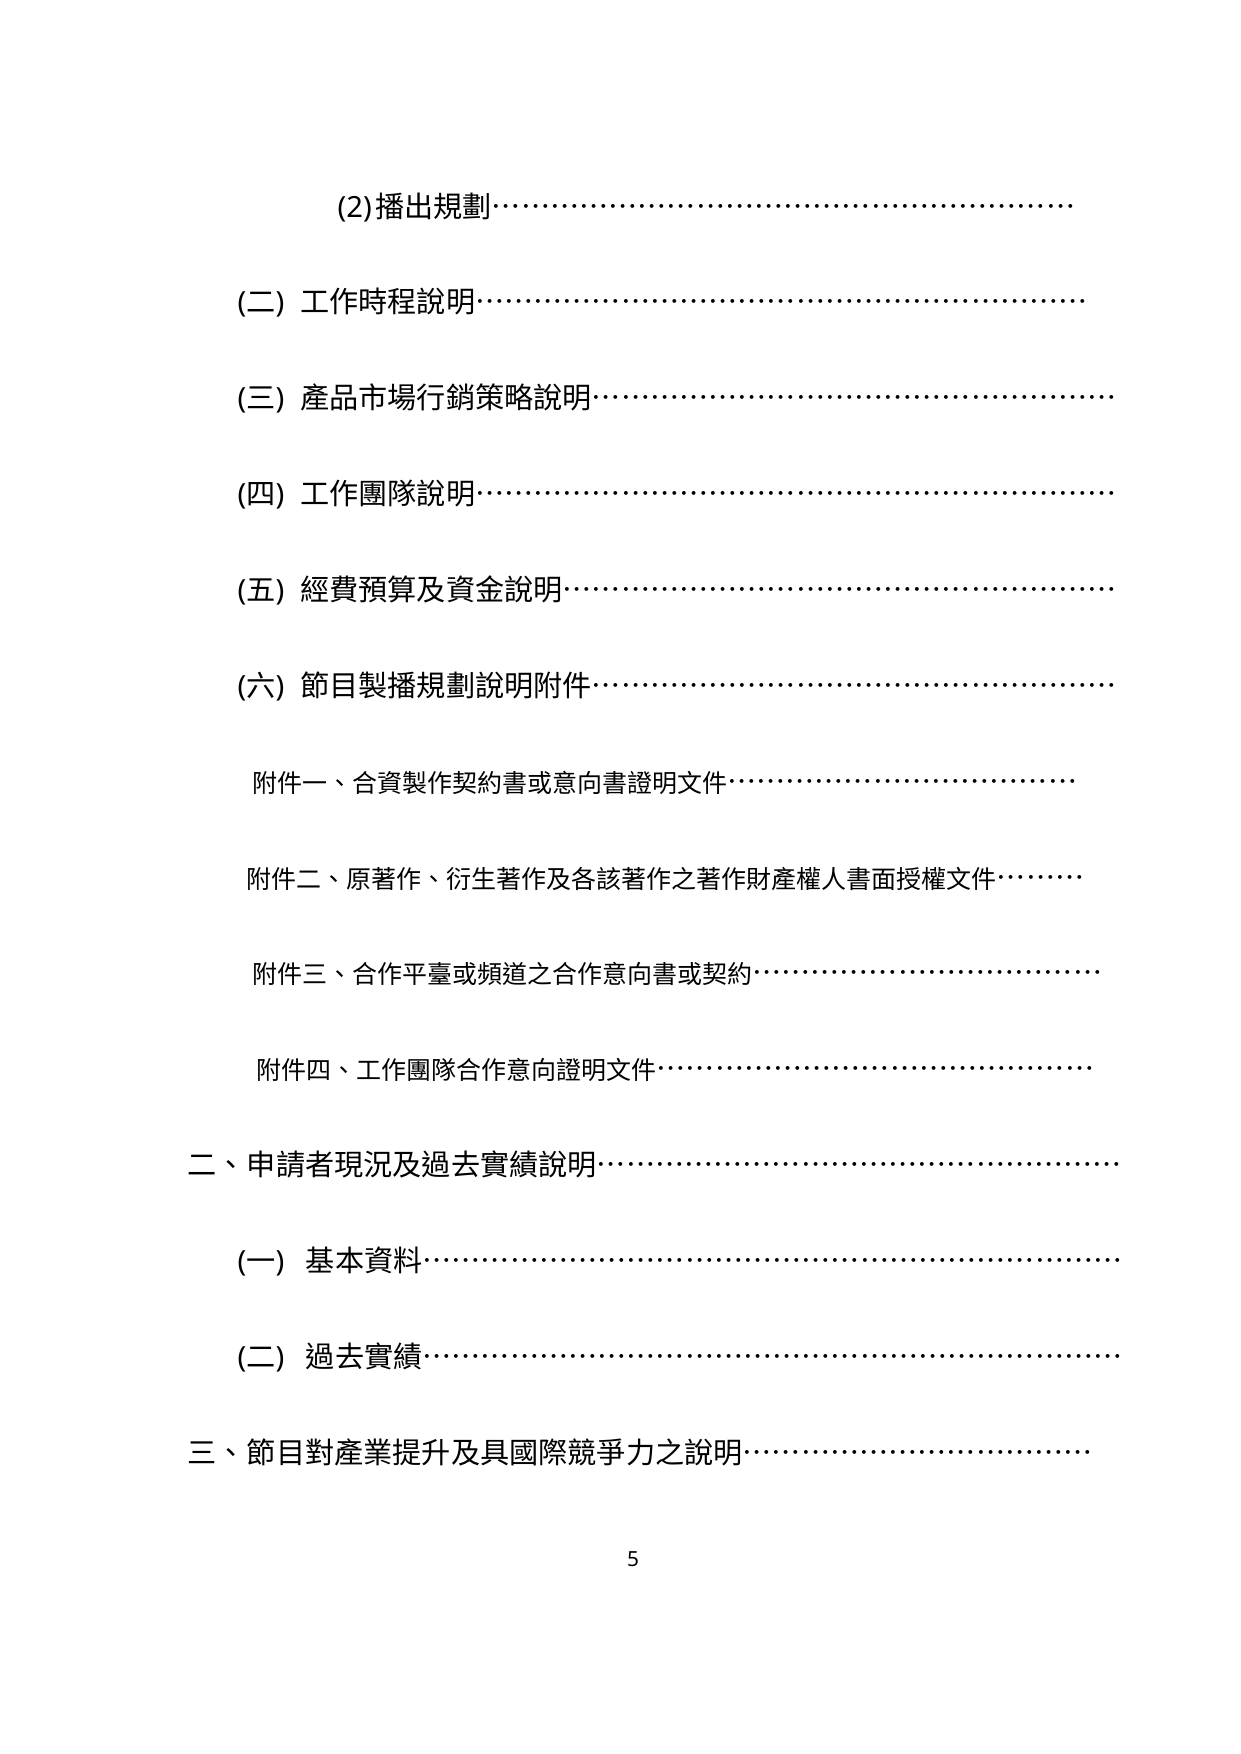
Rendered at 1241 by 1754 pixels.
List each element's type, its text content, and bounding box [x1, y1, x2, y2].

list 經費預算及資金說明………………………………………………… [237, 550, 1152, 625]
list 附件二、原著作、衍生著作及各該著作之著作財產權人書面授權文件……… [221, 838, 1152, 913]
list 節目對產業提升及具國際競爭力之說明……………………………… [187, 1413, 1152, 1488]
list 基本資料……………………………………………………………… [237, 1221, 1152, 1296]
list 附件四、工作團隊合作意向證明文件……………………………………… [229, 1029, 1152, 1104]
list 節目製播規劃說明附件……………………………………………… [237, 646, 1152, 721]
list 產品市場行銷策略說明……………………………………………… [237, 359, 1152, 434]
list 過去實績……………………………………………………………… [237, 1317, 1152, 1392]
list 工作時程說明……………………………………………………… [237, 263, 1152, 338]
list 申請者現況及過去實績說明……………………………………………… [187, 1125, 1152, 1200]
list 附件三、合作平臺或頻道之合作意向書或契約……………………………… [232, 934, 1152, 1009]
list 播出規劃…………………………………………………… [337, 167, 1152, 242]
list 附件一、合資製作契約書或意向書證明文件……………………………… [229, 742, 1152, 817]
list 工作團隊說明………………………………………………………… [237, 454, 1152, 529]
